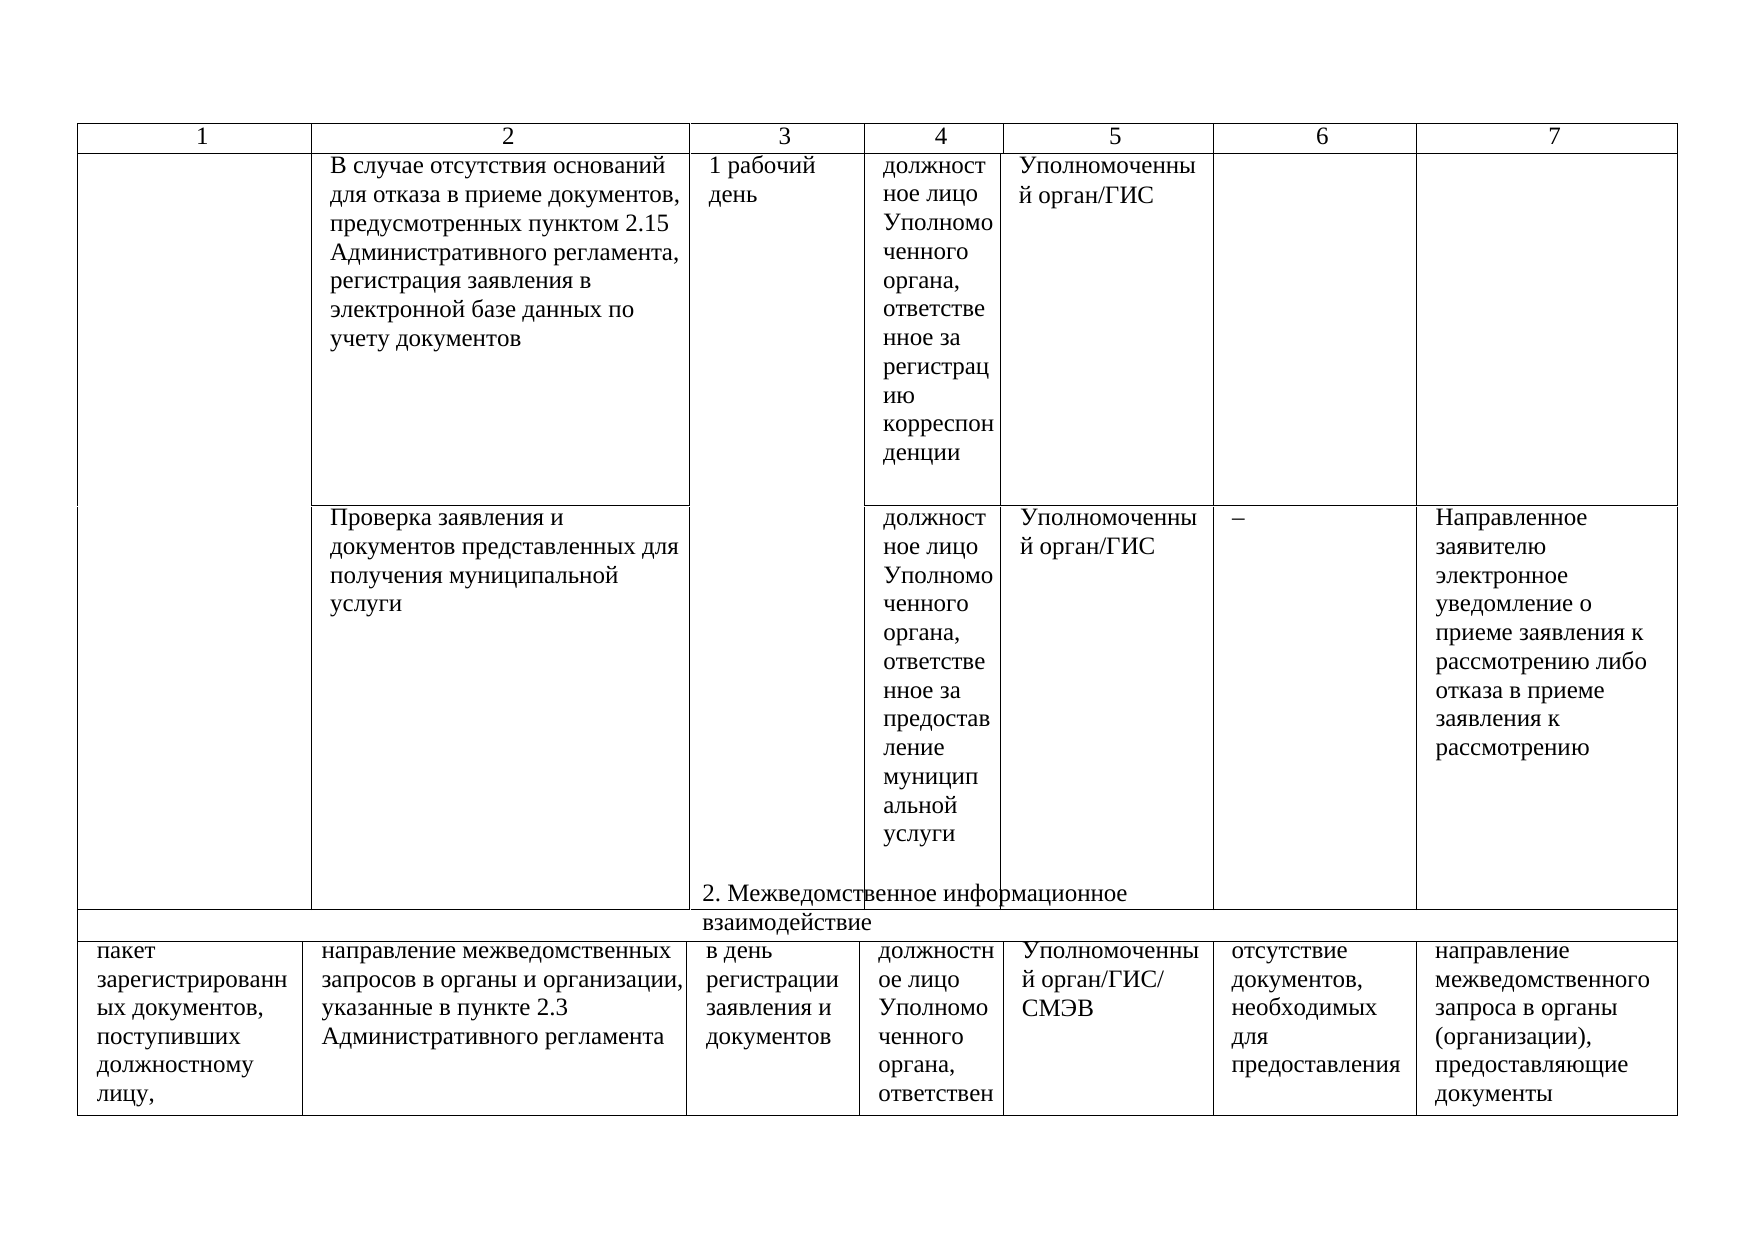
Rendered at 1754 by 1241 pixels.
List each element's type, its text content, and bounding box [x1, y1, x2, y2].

text в день регистрации заявления и документов [706, 936, 845, 1050]
text направление межведомственного запроса в органы (организации), предоставляющие документы [1435, 936, 1657, 1107]
text 4 должност ное лицо Уполномо ченного органа, ответстве нное за регистрац ию корреспон денции [883, 121, 1000, 466]
text Уполномоченны й орган/ГИС/ СМЭВ [1022, 936, 1205, 1022]
text 2. Межведомственное информационное взаимодействиеНаправленное заявителю электронное уведомление о приеме заявления к рассмотрению либо отказа в приеме заявления к рассмотрению [702, 878, 1246, 936]
text В случае отсутствия оснований для отказа в приеме документов, предусмотренных пунктом 2.15 Административного регламента, регистрация заявления в электронной базе данных по учету документов [330, 151, 686, 352]
text 1 рабочий день [709, 151, 822, 208]
text 5 6 7 Уполномоченны [1018, 121, 1567, 179]
text направление межведомственных запросов в органы и организации, указанные в пункте 2.3 Административного регламента [321, 936, 690, 1050]
text должност Уполномоченны – ное лицо й орган/ГИС Уполномо [883, 502, 1251, 588]
text 3 [778, 121, 818, 150]
text отсутствие документов, необходимых для предоставления [1231, 936, 1407, 1078]
text й орган/ГИС [1018, 180, 1653, 209]
text 1 2 [196, 121, 682, 150]
text ченного органа, ответстве нное за предостав ление муницип альной услуги [883, 588, 996, 847]
text должностн ое лицо Уполномо ченного органа, ответствен [878, 936, 1001, 1107]
text Проверка заявления и документов представленных для получения муниципальной услуги [330, 502, 685, 617]
text пакет зарегистрированн ых документов, поступивших должностному лицу, [97, 936, 294, 1107]
